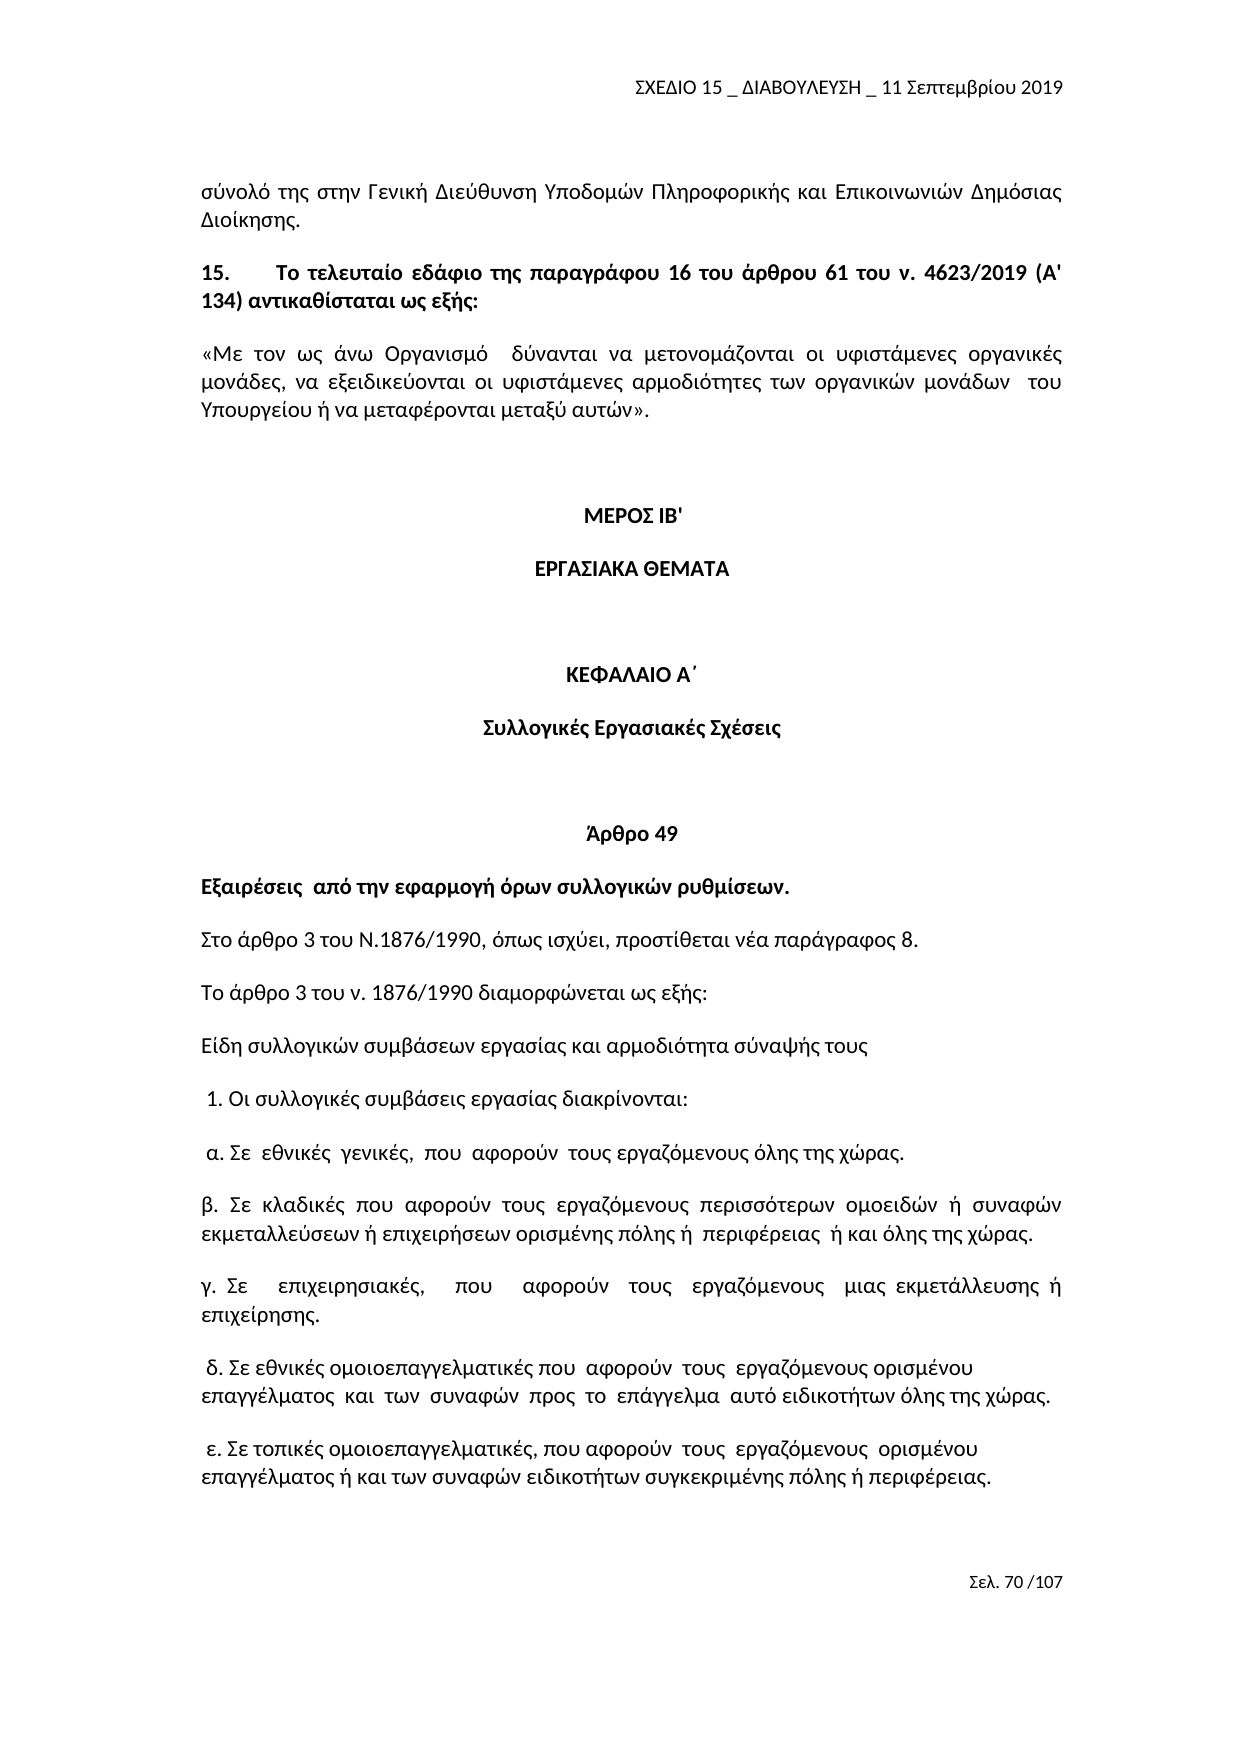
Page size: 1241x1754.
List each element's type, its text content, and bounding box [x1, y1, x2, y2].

text Συλλογικές Εργασιακές Σχέσεις [201, 713, 1063, 741]
text Άρθρο 49 [201, 819, 1063, 847]
text 1. Οι συλλογικές συμβάσεις εργασίας διακρίνονται: [201, 1084, 1063, 1113]
text ΜΕΡΟΣ ΙΒ' [245, 501, 1021, 529]
text Εξαιρέσεις από την εφαρμογή όρων συλλογικών ρυθμίσεων. [201, 872, 1063, 901]
subtitle ΕΡΓΑΣΙΑΚΑ ΘΕΜΑΤΑ [201, 554, 1063, 582]
text ε. Σε τοπικές ομοιοεπαγγελματικές, που αφορούν τους εργαζόμενους ορισμένου επαγγέλματος ή και των συναφών ειδικοτήτων συγκεκριμένης πόλης ή περιφέρειας. [201, 1434, 1063, 1490]
text γ. Σε επιχειρησιακές, που αφορούν τους εργαζόμενους μιας εκμετάλλευσης ή επιχείρησης. [201, 1272, 1063, 1328]
text ΚΕΦΑΛΑΙΟ Α΄ [201, 660, 1063, 688]
text Είδη συλλογικών συμβάσεων εργασίας και αρμοδιότητα σύναψής τους [201, 1032, 1063, 1059]
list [201, 177, 1063, 233]
text δ. Σε εθνικές ομοιοεπαγγελματικές που αφορούν τους εργαζόμενους ορισμένου επαγγέλματος και των συναφών προς το επάγγελμα αυτό ειδικοτήτων όλης της χώρας. [201, 1353, 1063, 1409]
text Το άρθρο 3 του ν. 1876/1990 διαμορφώνεται ως εξής: [201, 978, 1063, 1007]
text Στο άρθρο 3 του Ν.1876/1990, όπως ισχύει, προστίθεται νέα παράγραφος 8. [201, 926, 1063, 953]
text α. Σε εθνικές γενικές, που αφορούν τους εργαζόμενους όλης της χώρας. [201, 1138, 1063, 1166]
list Το τελευταίο εδάφιο της παραγράφου 16 του άρθρου 61 του ν. 4623/2019 (Α' 134) αντικαθίσταται ως εξής: [201, 258, 1063, 314]
text «Με τον ως άνω Οργανισμό δύνανται να μετονομάζονται οι υφιστάμενες οργανικές μονάδες, να εξειδικεύονται οι υφιστάμενες αρμοδιότητες των οργανικών μονάδων του Υπουργείου ή να μεταφέρονται μεταξύ αυτών». [201, 339, 1063, 423]
text β. Σε κλαδικές που αφορούν τους εργαζόμενους περισσότερων ομοειδών ή συναφών εκμεταλλεύσεων ή επιχειρήσεων ορισμένης πόλης ή περιφέρειας ή και όλης της χώρας. [201, 1191, 1063, 1247]
